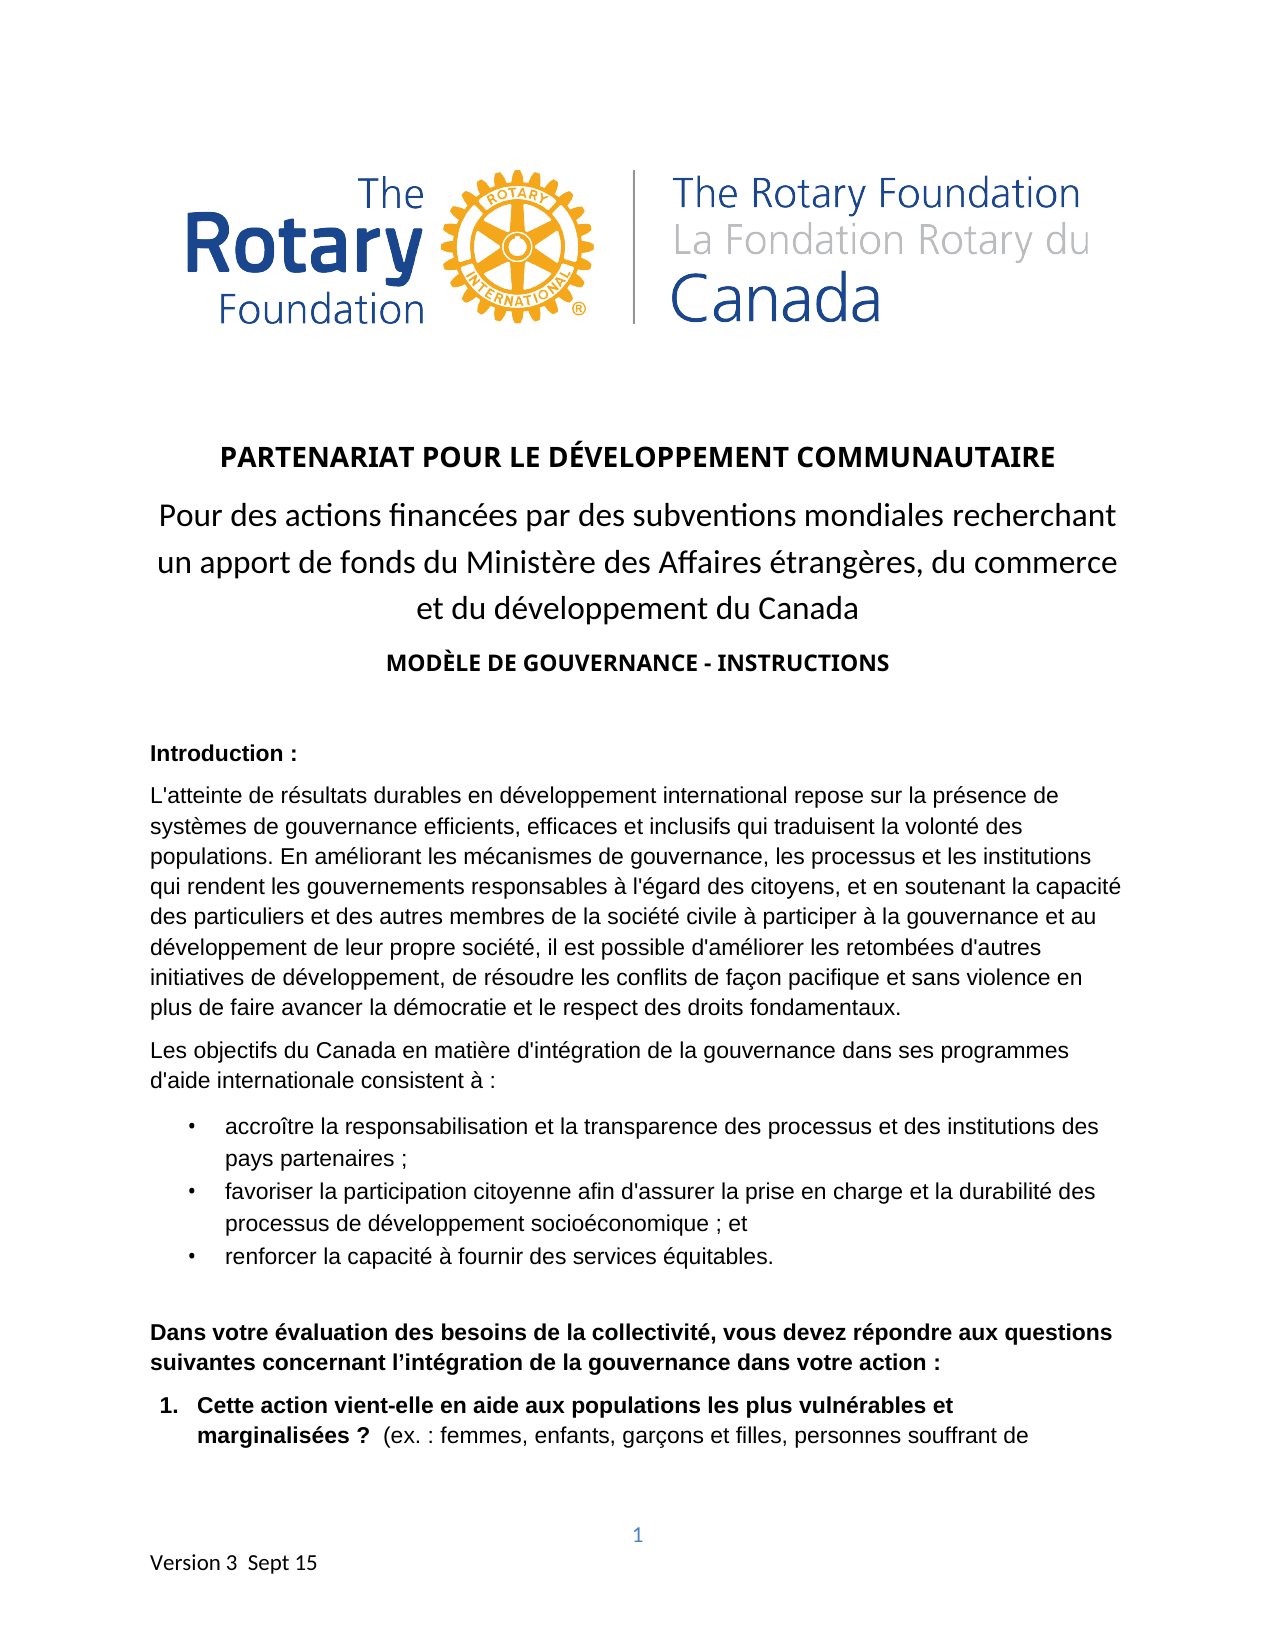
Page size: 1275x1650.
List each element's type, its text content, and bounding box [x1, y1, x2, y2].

list favoriser la participation citoyenne afin d'assurer la prise en charge et la durabilité des processus de développement socioéconomique ; et [187, 1175, 1125, 1236]
text Les objectifs du Canada en matière d'intégration de la gouvernance dans ses programmes d'aide internationale consistent à : [150, 1037, 1125, 1093]
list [159, 1392, 1125, 1448]
list renforcer la capacité à fournir des services équitables. [187, 1240, 1125, 1271]
text PARTENARIAT POUR LE DÉVELOPPEMENT COMMUNAUTAIRE [150, 437, 1125, 476]
text L'atteinte de résultats durables en développement international repose sur la présence de systèmes de gouvernance efficients, efficaces et inclusifs qui traduisent la volonté des populations. En améliorant les mécanismes de gouvernance, les processus et les institutions qui rendent les gouvernements responsables à l'égard des citoyens, et en soutenant la capacité des particuliers et des autres membres de la société civile à participer à la gouvernance et au développement de leur propre société, il est possible d'améliorer les retombées d'autres initiatives de développement, de résoudre les conflits de façon pacifique et sans violence en plus de faire avancer la démocratie et le respect des droits fondamentaux. [150, 782, 1125, 1020]
text Introduction : [150, 740, 1125, 766]
picture [187, 170, 1088, 324]
text Dans votre évaluation des besoins de la collectivité, vous devez répondre aux questions suivantes concernant l’intégration de la gouvernance dans votre action : [150, 1319, 1125, 1375]
text Pour des actions financées par des subventions mondiales recherchant un apport de fonds du Ministère des Affaires étrangères, du commerce et du développement du Canada [150, 494, 1125, 628]
text MODÈLE DE GOUVERNANCE - INSTRUCTIONS [150, 647, 1125, 678]
list accroître la responsabilisation et la transparence des processus et des institutions des pays partenaires ; [187, 1109, 1125, 1171]
